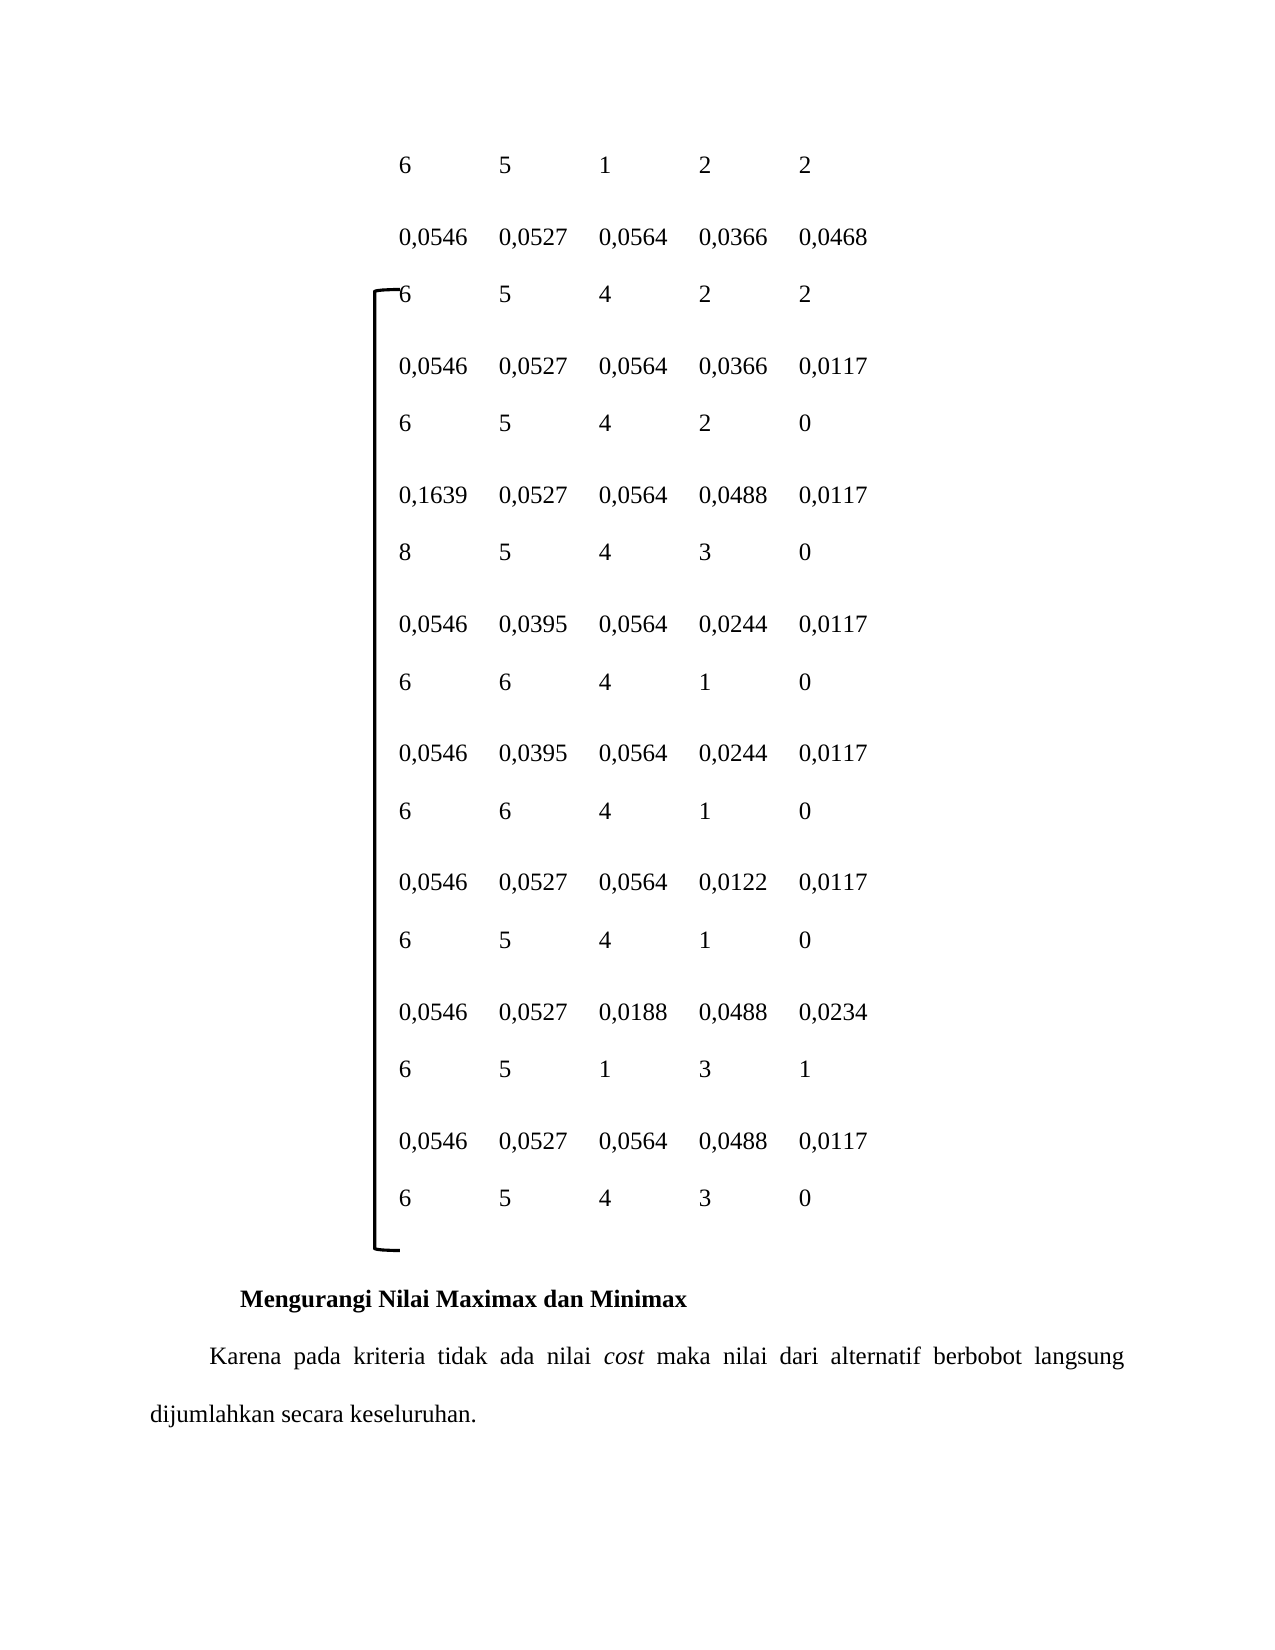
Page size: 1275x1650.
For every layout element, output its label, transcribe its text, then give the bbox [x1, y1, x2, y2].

list Karena pada kriteria tidak ada nilai cost maka nilai dari alternatif berbobot langsung dijumlahkan secara keseluruhan. [150, 1341, 1125, 1427]
table_cell 0,05466 [388, 868, 487, 997]
table_cell 0,16398 [388, 480, 487, 609]
table_cell 0,01170 [788, 738, 887, 867]
table_cell 0,02441 [688, 738, 787, 867]
table_cell 0,03956 [488, 738, 587, 867]
table_cell 0,03956 [488, 609, 587, 738]
table_cell 0,01170 [788, 868, 887, 997]
table_cell 0,05466 [388, 609, 487, 738]
subtitle Mengurangi Nilai Maximax dan Minimax [240, 1284, 1125, 1312]
table_cell 0,04682 [788, 150, 887, 222]
table_cell 0,05466 [388, 997, 487, 1126]
table_cell 0,05466 [388, 150, 487, 222]
table_cell 0,05644 [588, 1126, 687, 1255]
table_cell 0,01170 [788, 480, 887, 609]
table_cell 0,01170 [788, 1126, 887, 1255]
table_cell 0,01881 [588, 150, 687, 222]
table_cell 0,05275 [488, 351, 587, 480]
table_cell 0,05275 [488, 480, 587, 609]
table_cell 0,04883 [688, 1126, 787, 1255]
table_cell 0,04883 [688, 997, 787, 1126]
table_cell 0,05466 [388, 1126, 487, 1255]
table_cell 0,05466 [388, 222, 487, 351]
table_cell 0,01881 [588, 997, 687, 1126]
table_cell 0,05275 [488, 1126, 587, 1255]
table_cell 0,03662 [688, 222, 787, 351]
table_cell 0,01170 [788, 351, 887, 480]
table_cell 0,05644 [588, 609, 687, 738]
table_cell 0,05275 [488, 868, 587, 997]
table_cell 0,02341 [788, 997, 887, 1126]
table_cell 0,05644 [588, 738, 687, 867]
table_cell 0,04682 [788, 222, 887, 351]
table_cell 0,05275 [488, 150, 587, 222]
table_cell 0,05644 [588, 222, 687, 351]
table_cell 0,05466 [388, 738, 487, 867]
table_cell 0,05275 [488, 997, 587, 1126]
table_cell 0,05275 [488, 222, 587, 351]
table_cell 0,05644 [588, 868, 687, 997]
table_cell 0,03662 [688, 150, 787, 222]
table_cell 0,01170 [788, 609, 887, 738]
table_cell 0,04883 [688, 480, 787, 609]
table_cell 0,03662 [688, 351, 787, 480]
table_cell 0,05644 [588, 351, 687, 480]
table_cell 0,01221 [688, 868, 787, 997]
table_cell 0,05466 [388, 351, 487, 480]
table_cell 0,02441 [688, 609, 787, 738]
table_cell 0,05644 [588, 480, 687, 609]
